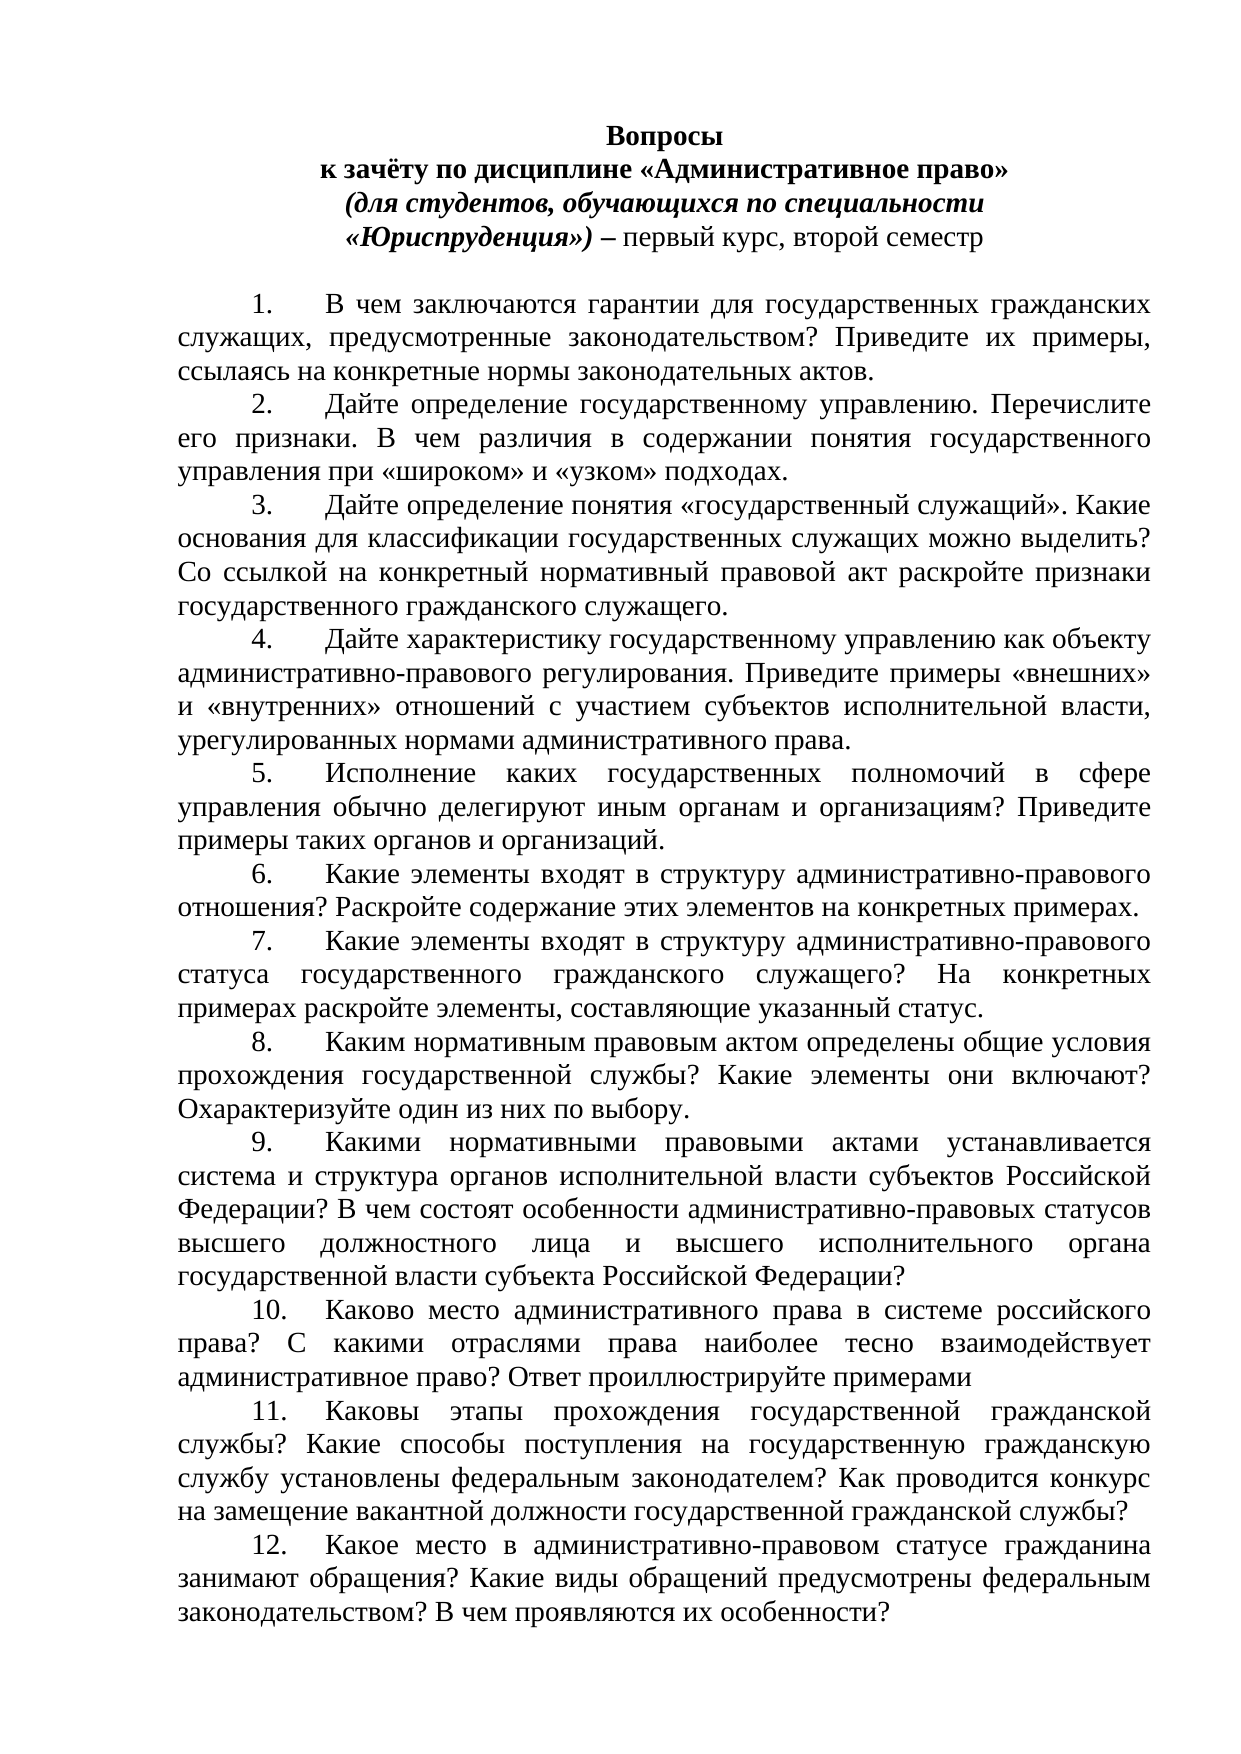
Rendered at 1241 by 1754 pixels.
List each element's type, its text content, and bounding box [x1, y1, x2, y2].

list Каково место административного права в системе российского права? С какими отраслями права наиболее тесно взаимодействует административное право? Ответ проиллюстрируйте примерами [177, 1292, 1152, 1393]
text к зачёту по дисциплине «Административное право» [177, 152, 1152, 185]
list В чем заключаются гарантии для государственных гражданских служащих, предусмотренные законодательством? Приведите их примеры, ссылаясь на конкретные нормы законодательных актов. [177, 286, 1152, 386]
list Какие элементы входят в структуру административно-правового отношения? Раскройте содержание этих элементов на конкретных примерах. [177, 856, 1152, 923]
list Дайте характеристику государственному управлению как объекту административно-правового регулирования. Приведите примеры «внешних» и «внутренних» отношений с участием субъектов исполнительной власти, урегулированных нормами административного права. [177, 621, 1152, 755]
list Каким нормативным правовым актом определены общие условия прохождения государственной службы? Какие элементы они включают? Охарактеризуйте один из них по выбору. [177, 1024, 1152, 1124]
text Вопросы [177, 118, 1152, 152]
list Дайте определение понятия «государственный служащий». Какие основания для классификации государственных служащих можно выделить? Со ссылкой на конкретный нормативный правовой акт раскройте признаки государственного гражданского служащего. [177, 487, 1152, 621]
list Какие элементы входят в структуру административно-правового статуса государственного гражданского служащего? На конкретных примерах раскройте элементы, составляющие указанный статус. [177, 923, 1152, 1024]
list Каковы этапы прохождения государственной гражданской службы? Какие способы поступления на государственную гражданскую службу установлены федеральным законодателем? Как проводится конкурс на замещение вакантной должности государственной гражданской службы? [177, 1393, 1152, 1527]
list Исполнение каких государственных полномочий в сфере управления обычно делегируют иным органам и организациям? Приведите примеры таких органов и организаций. [177, 755, 1152, 856]
text (для студентов, обучающихся по специальности «Юриспруденция») – первый курс, второй семестр [177, 185, 1152, 252]
list Дайте определение государственному управлению. Перечислите его признаки. В чем различия в содержании понятия государственного управления при «широком» и «узком» подходах. [177, 386, 1152, 487]
list Какое место в административно-правовом статусе гражданина занимают обращения? Какие виды обращений предусмотрены федеральным законодательством? В чем проявляются их особенности? [177, 1527, 1152, 1627]
list Какими нормативными правовыми актами устанавливается система и структура органов исполнительной власти субъектов Российской Федерации? В чем состоят особенности административно-правовых статусов высшего должностного лица и высшего исполнительного органа государственной власти субъекта Российской Федерации? [177, 1124, 1152, 1292]
